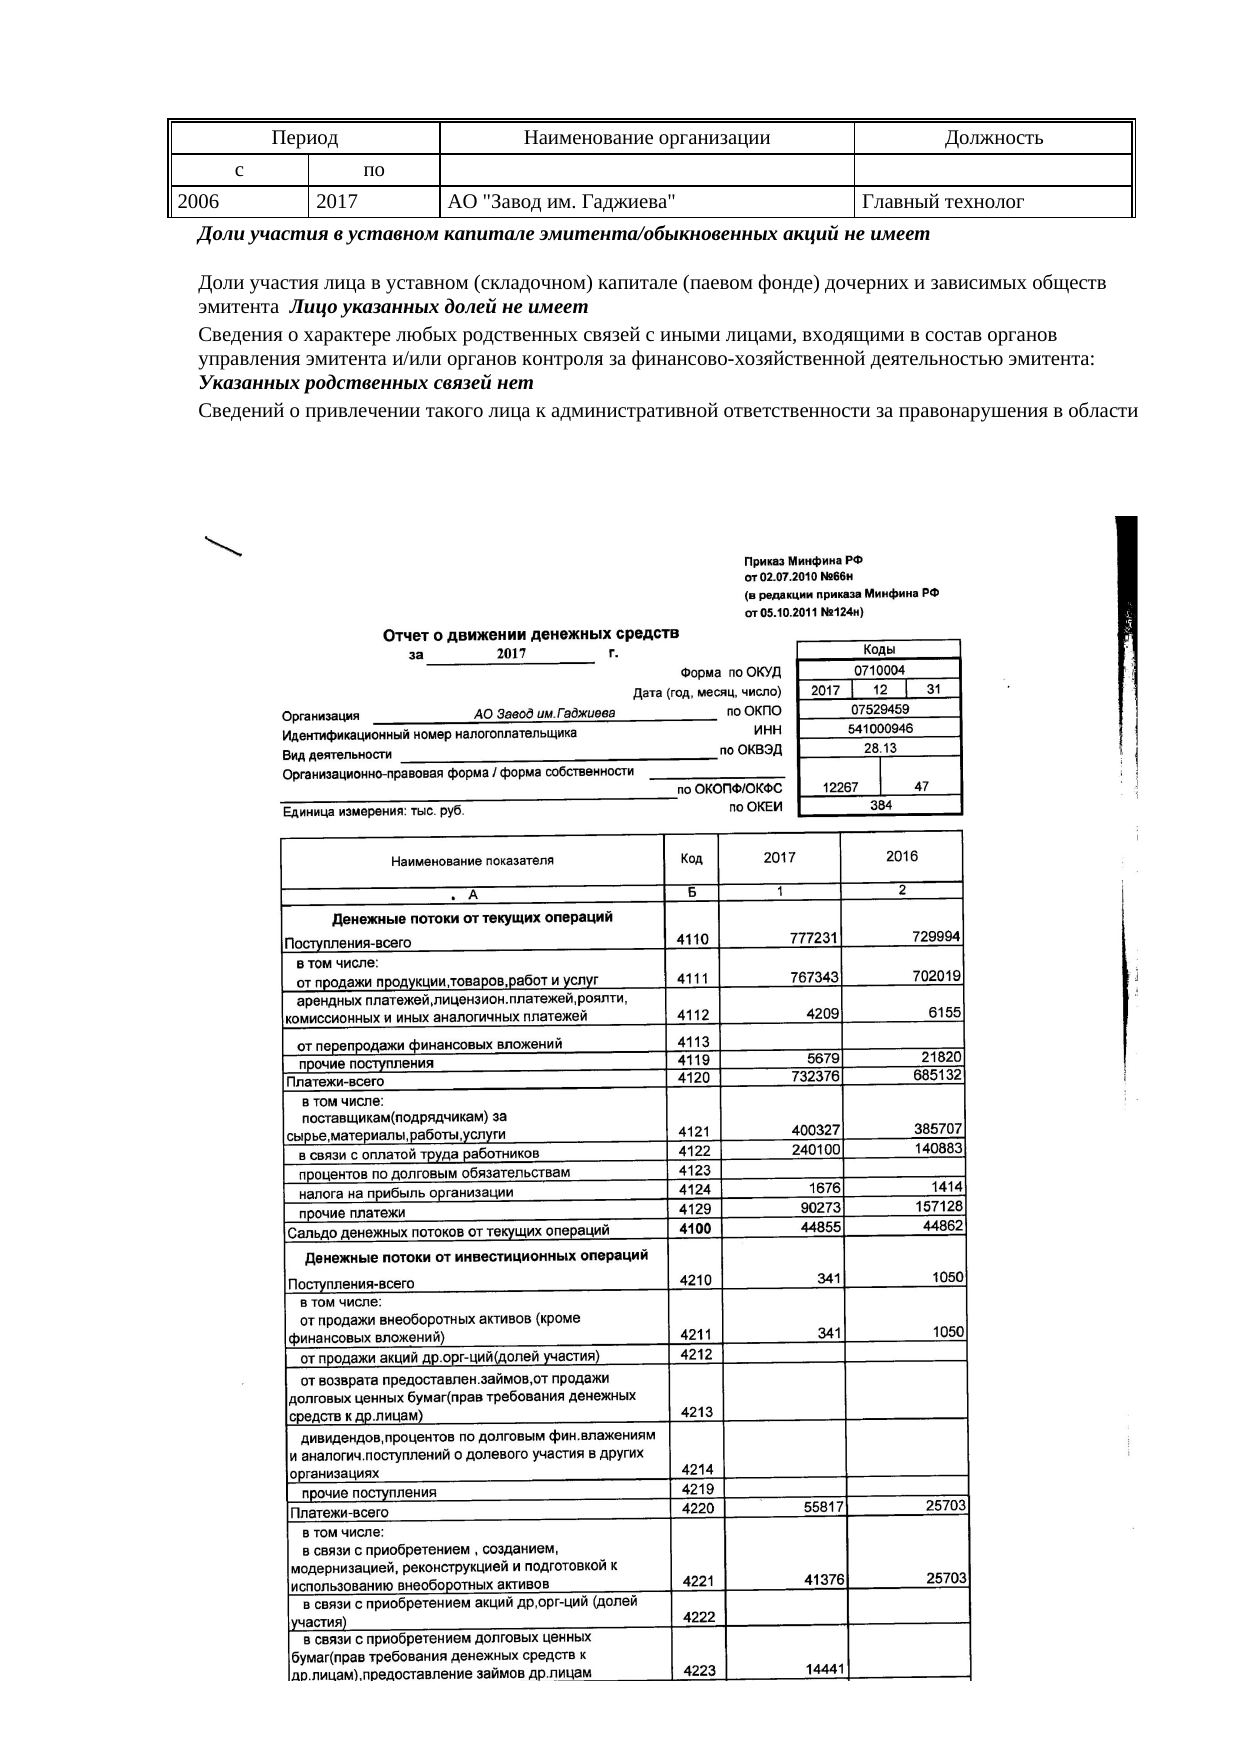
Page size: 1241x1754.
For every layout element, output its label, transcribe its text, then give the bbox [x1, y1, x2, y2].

table_cell по [309, 155, 439, 185]
table_cell 2017 [309, 187, 439, 217]
text Сведений о привлечении такого лица к административной ответственности за правонарушения в области финансов, налогов и сборов, рынка ценных бумаг или уголовной ответственности (наличии судимости) за преступления в сфере экономики или за преступления против государственной власти: Лицо к указанным видам ответственности не привлекалось [198, 398, 1152, 422]
table_cell АО "Завод им. Гаджиева" [441, 187, 854, 217]
table_cell с [172, 155, 308, 185]
picture [177, 516, 1152, 1681]
table_header Наименование организации [441, 123, 854, 153]
table_header Период [172, 123, 439, 153]
table_cell [441, 155, 854, 185]
text Сведения о характере любых родственных связей с иными лицами, входящими в состав органов управления эмитента и/или органов контроля за финансово-хозяйственной деятельностью эмитента: Указанных родственных связей нет [198, 322, 1152, 394]
text Доли участия лица в уставном (складочном) капитале (паевом фонде) дочерних и зависимых обществ эмитента Лицо указанных долей не имеет [198, 269, 1152, 318]
table_cell Главный технолог [855, 187, 1131, 217]
text Доли участия в уставном капитале эмитента/обыкновенных акций не имеет [198, 221, 1152, 244]
table_cell [855, 155, 1131, 185]
table_header Должность [855, 123, 1131, 153]
table_cell 2006 [172, 187, 308, 217]
